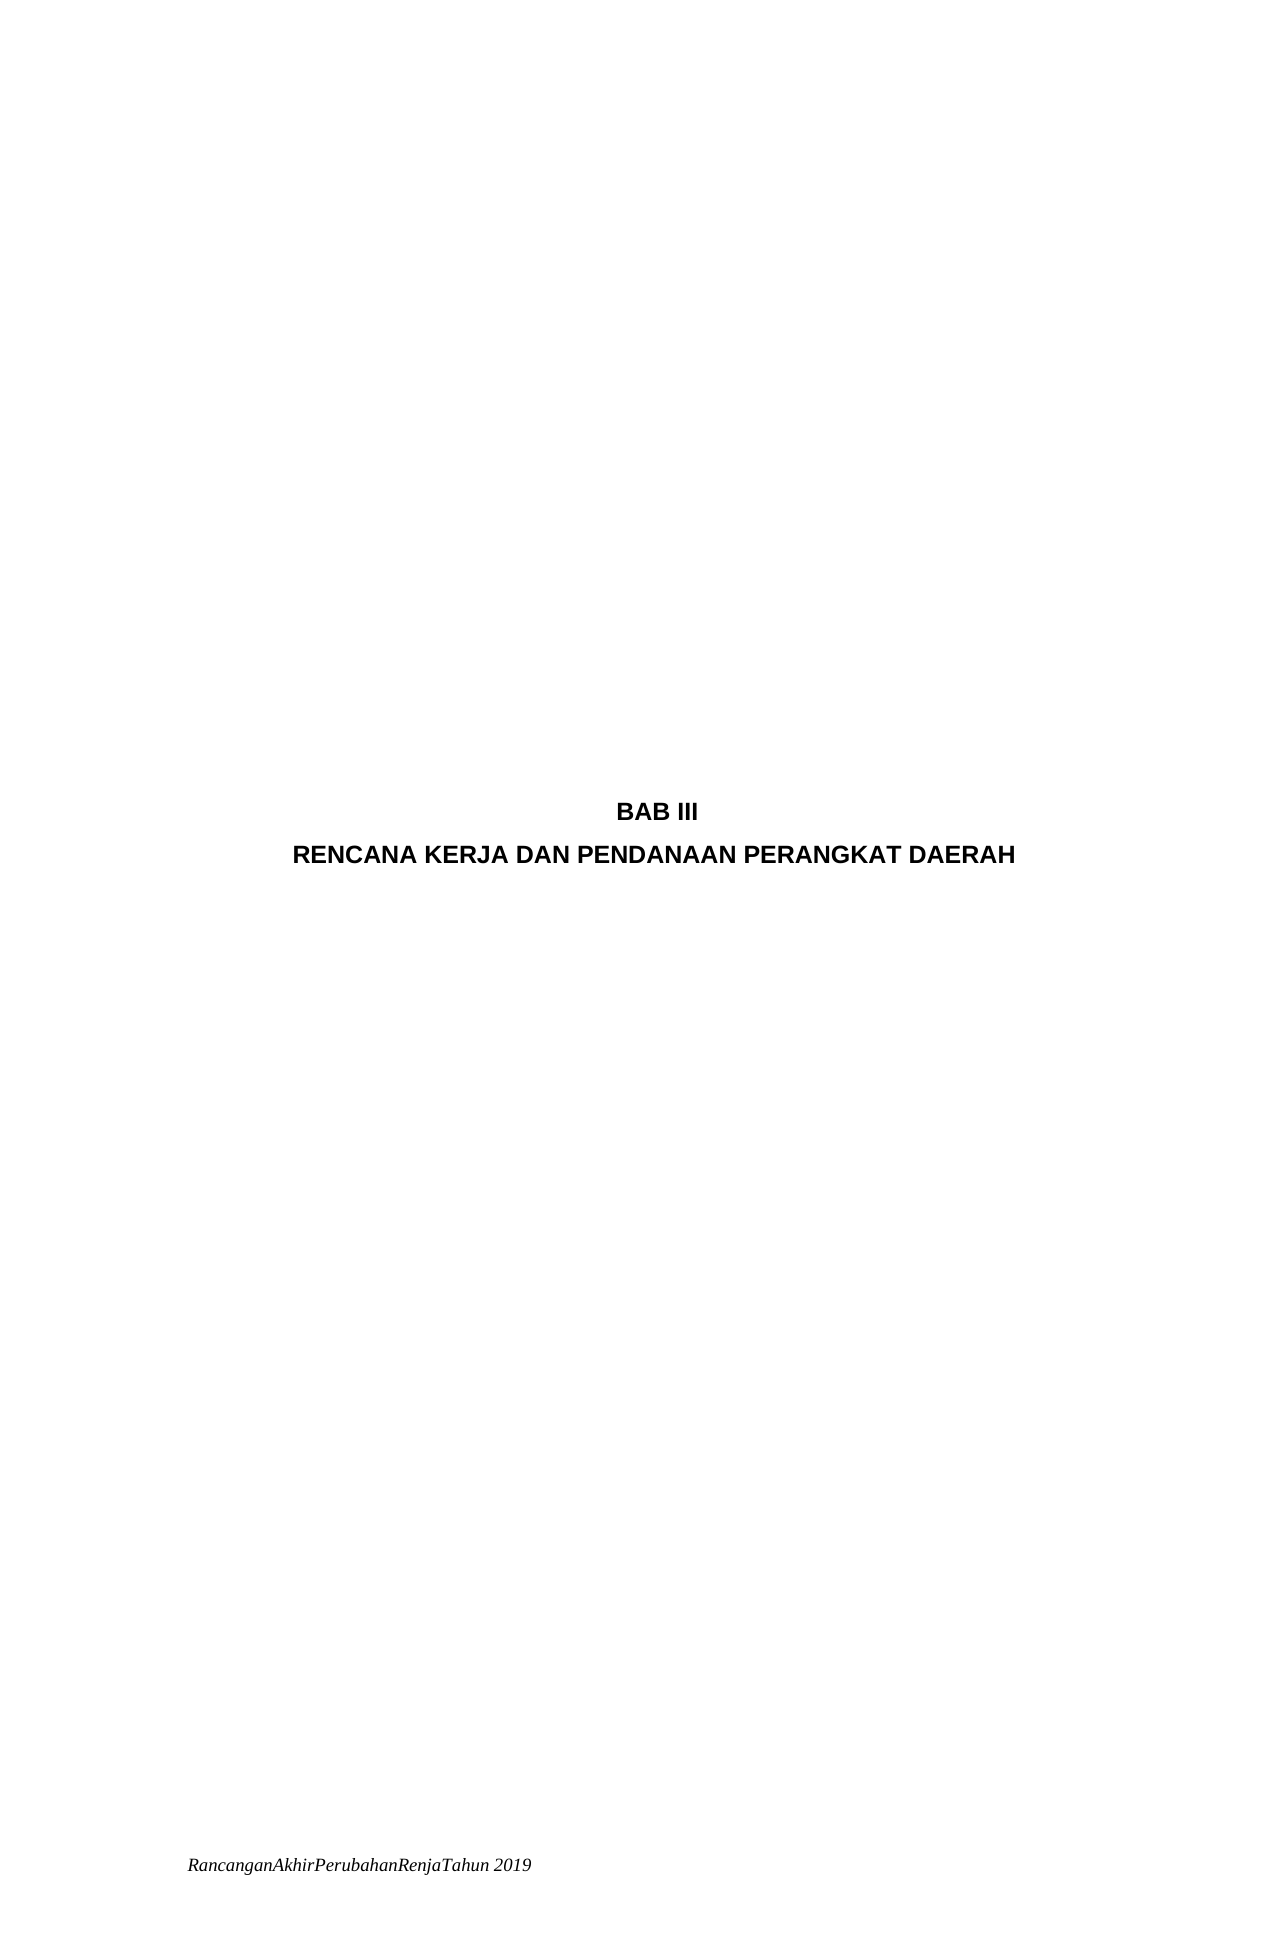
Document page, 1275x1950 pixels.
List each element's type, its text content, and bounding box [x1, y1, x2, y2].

text RENCANA KERJA DAN PENDANAAN PERANGKAT DAERAH [187, 840, 1127, 869]
text BAB III [187, 797, 1127, 826]
